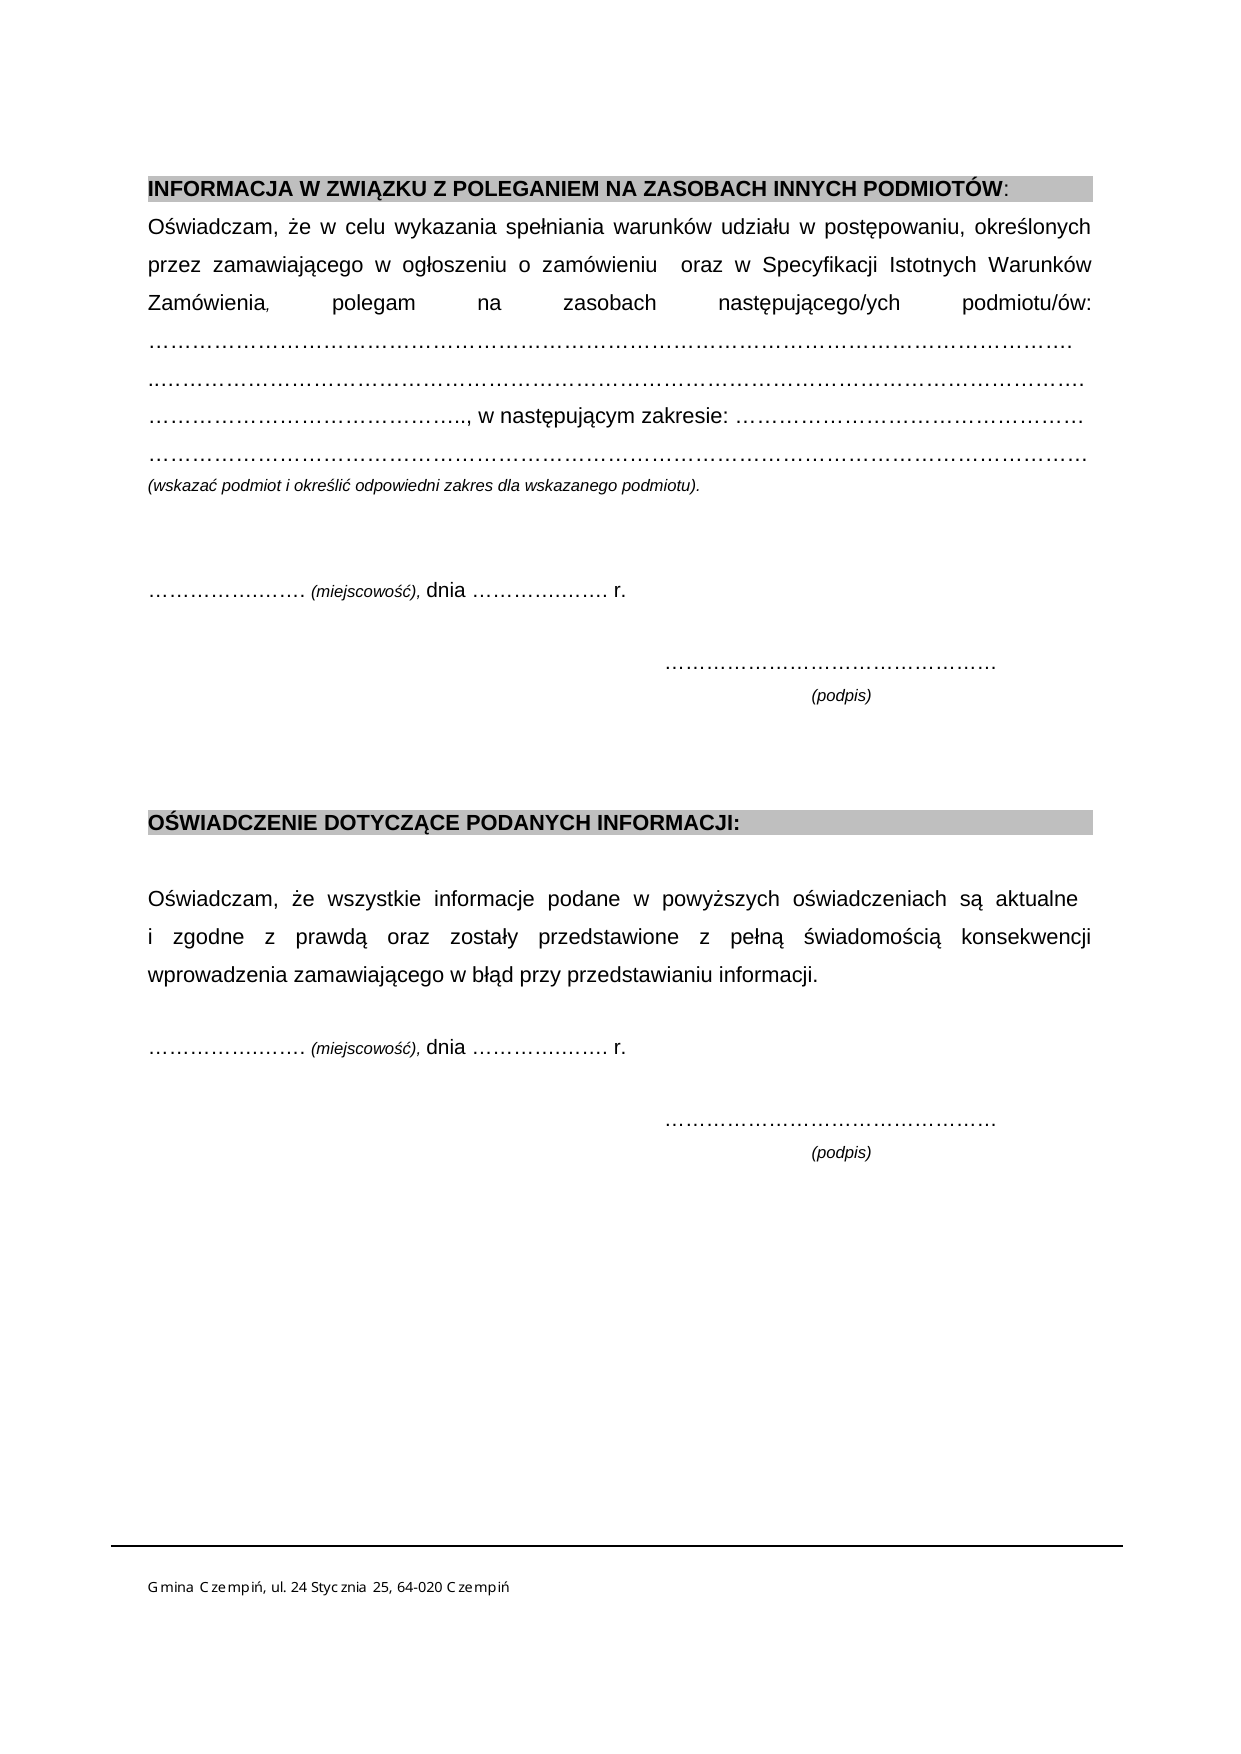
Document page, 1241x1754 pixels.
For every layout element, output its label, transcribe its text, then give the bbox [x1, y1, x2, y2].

text …………….……. (miejscowość), dnia ………….……. r. [148, 1035, 1093, 1059]
text Oświadczam, że w celu wykazania spełniania warunków udziału w postępowaniu, określonych przez zamawiającego w ogłoszeniu o zamówieniu oraz w Specyfikacji Istotnych Warunków Zamówienia, polegam na zasobach następującego/ych podmiotu/ów: ………………………………………………………………………………………………………………. [148, 214, 1093, 353]
text (podpis) [738, 686, 1093, 705]
text OŚWIADCZENIE DOTYCZĄCE PODANYCH INFORMACJI: [148, 810, 1093, 835]
text ..……………………………………………………………………………………………………………….…………………………………….., w następującym zakresie: ………………………………………… [148, 365, 1093, 428]
text ………………………………………………………………………………………………………………… (wskazać podmiot i określić odpowiedni zakres dla wskazanego podmiotu). [148, 441, 1093, 495]
text ………………………………………… [148, 650, 1093, 674]
text Oświadczam, że wszystkie informacje podane w powyższych oświadczeniach są aktualne i zgodne z prawdą oraz zostały przedstawione z pełną świadomością konsekwencji wprowadzenia zamawiającego w błąd przy przedstawianiu informacji. [148, 886, 1093, 987]
text …………….……. (miejscowość), dnia ………….……. r. [148, 578, 1093, 602]
text INFORMACJA W ZWIĄZKU Z POLEGANIEM NA ZASOBACH INNYCH PODMIOTÓW: [148, 176, 1093, 202]
text (podpis) [738, 1143, 1093, 1162]
text ………………………………………… [148, 1107, 1093, 1131]
